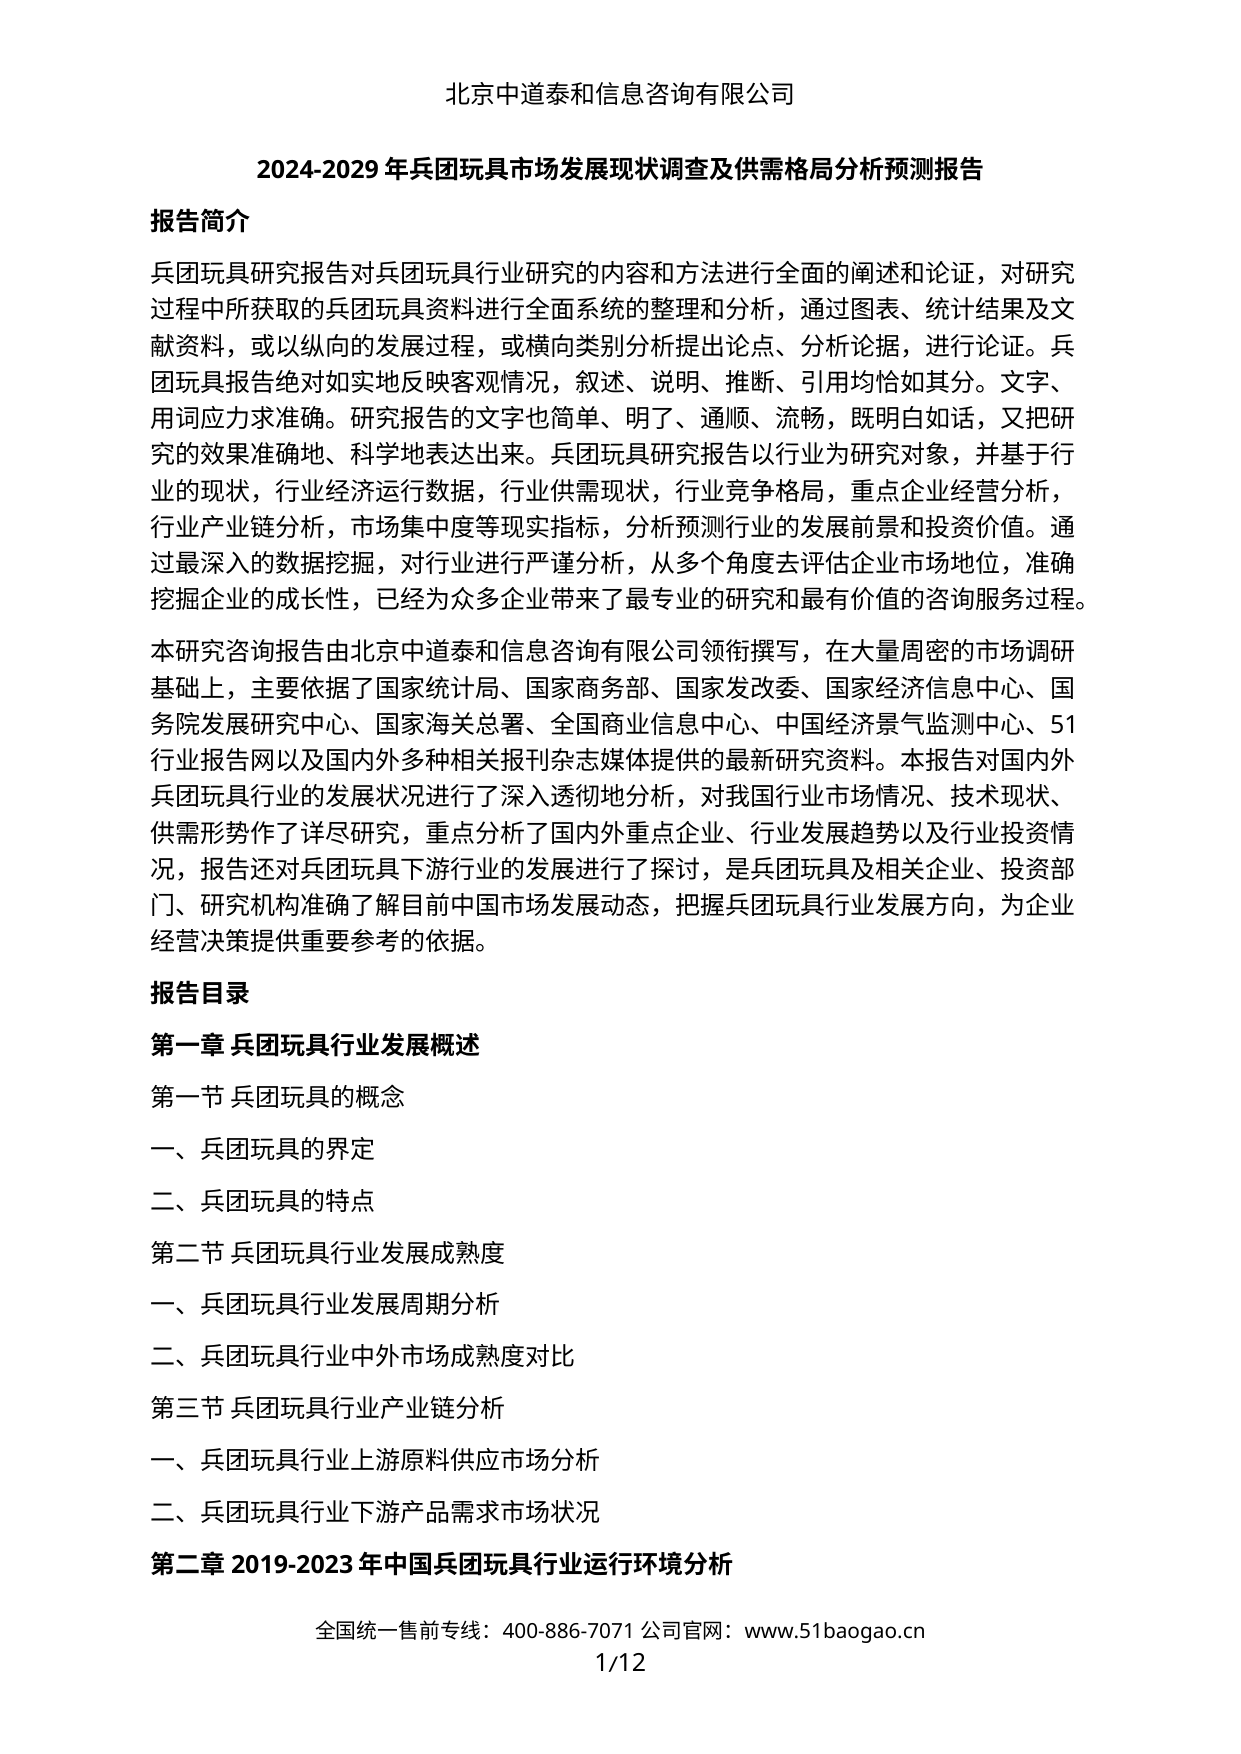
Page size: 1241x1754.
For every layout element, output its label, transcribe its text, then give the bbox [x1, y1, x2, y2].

text 本研究咨询报告由北京中道泰和信息咨询有限公司领衔撰写，在大量周密的市场调研基础上，主要依据了国家统计局、国家商务部、国家发改委、国家经济信息中心、国务院发展研究中心、国家海关总署、全国商业信息中心、中国经济景气监测中心、51行业报告网以及国内外多种相关报刊杂志媒体提供的最新研究资料。本报告对国内外兵团玩具行业的发展状况进行了深入透彻地分析，对我国行业市场情况、技术现状、供需形势作了详尽研究，重点分析了国内外重点企业、行业发展趋势以及行业投资情况，报告还对兵团玩具下游行业的发展进行了探讨，是兵团玩具及相关企业、投资部门、研究机构准确了解目前中国市场发展动态，把握兵团玩具行业发展方向，为企业经营决策提供重要参考的依据。 [150, 632, 1090, 958]
text 一、兵团玩具的界定 [150, 1129, 1090, 1166]
text 二、兵团玩具的特点 [150, 1181, 1090, 1217]
text 兵团玩具研究报告对兵团玩具行业研究的内容和方法进行全面的阐述和论证，对研究过程中所获取的兵团玩具资料进行全面系统的整理和分析，通过图表、统计结果及文献资料，或以纵向的发展过程，或横向类别分析提出论点、分析论据，进行论证。兵团玩具报告绝对如实地反映客观情况，叙述、说明、推断、引用均恰如其分。文字、用词应力求准确。研究报告的文字也简单、明了、通顺、流畅，既明白如话，又把研究的效果准确地、科学地表达出来。兵团玩具研究报告以行业为研究对象，并基于行业的现状，行业经济运行数据，行业供需现状，行业竞争格局，重点企业经营分析，行业产业链分析，市场集中度等现实指标，分析预测行业的发展前景和投资价值。通过最深入的数据挖掘，对行业进行严谨分析，从多个角度去评估企业市场地位，准确挖掘企业的成长性，已经为众多企业带来了最专业的研究和最有价值的咨询服务过程。 [150, 254, 1090, 616]
text 一、兵团玩具行业上游原料供应市场分析 [150, 1441, 1090, 1477]
text 第一节 兵团玩具的概念 [150, 1077, 1090, 1114]
text 二、兵团玩具行业下游产品需求市场状况 [150, 1492, 1090, 1529]
text 一、兵团玩具行业发展周期分析 [150, 1285, 1090, 1321]
text 报告简介 [150, 202, 1090, 238]
text 第一章 兵团玩具行业发展概述 [150, 1026, 1090, 1062]
text 二、兵团玩具行业中外市场成熟度对比 [150, 1337, 1090, 1373]
text 2024-2029年兵团玩具市场发展现状调查及供需格局分析预测报告 [150, 150, 1090, 186]
text 报告目录 [150, 974, 1090, 1010]
text 第三节 兵团玩具行业产业链分析 [150, 1389, 1090, 1425]
text 第二章 2019-2023年中国兵团玩具行业运行环境分析 [150, 1544, 1090, 1581]
text 第二节 兵团玩具行业发展成熟度 [150, 1233, 1090, 1269]
